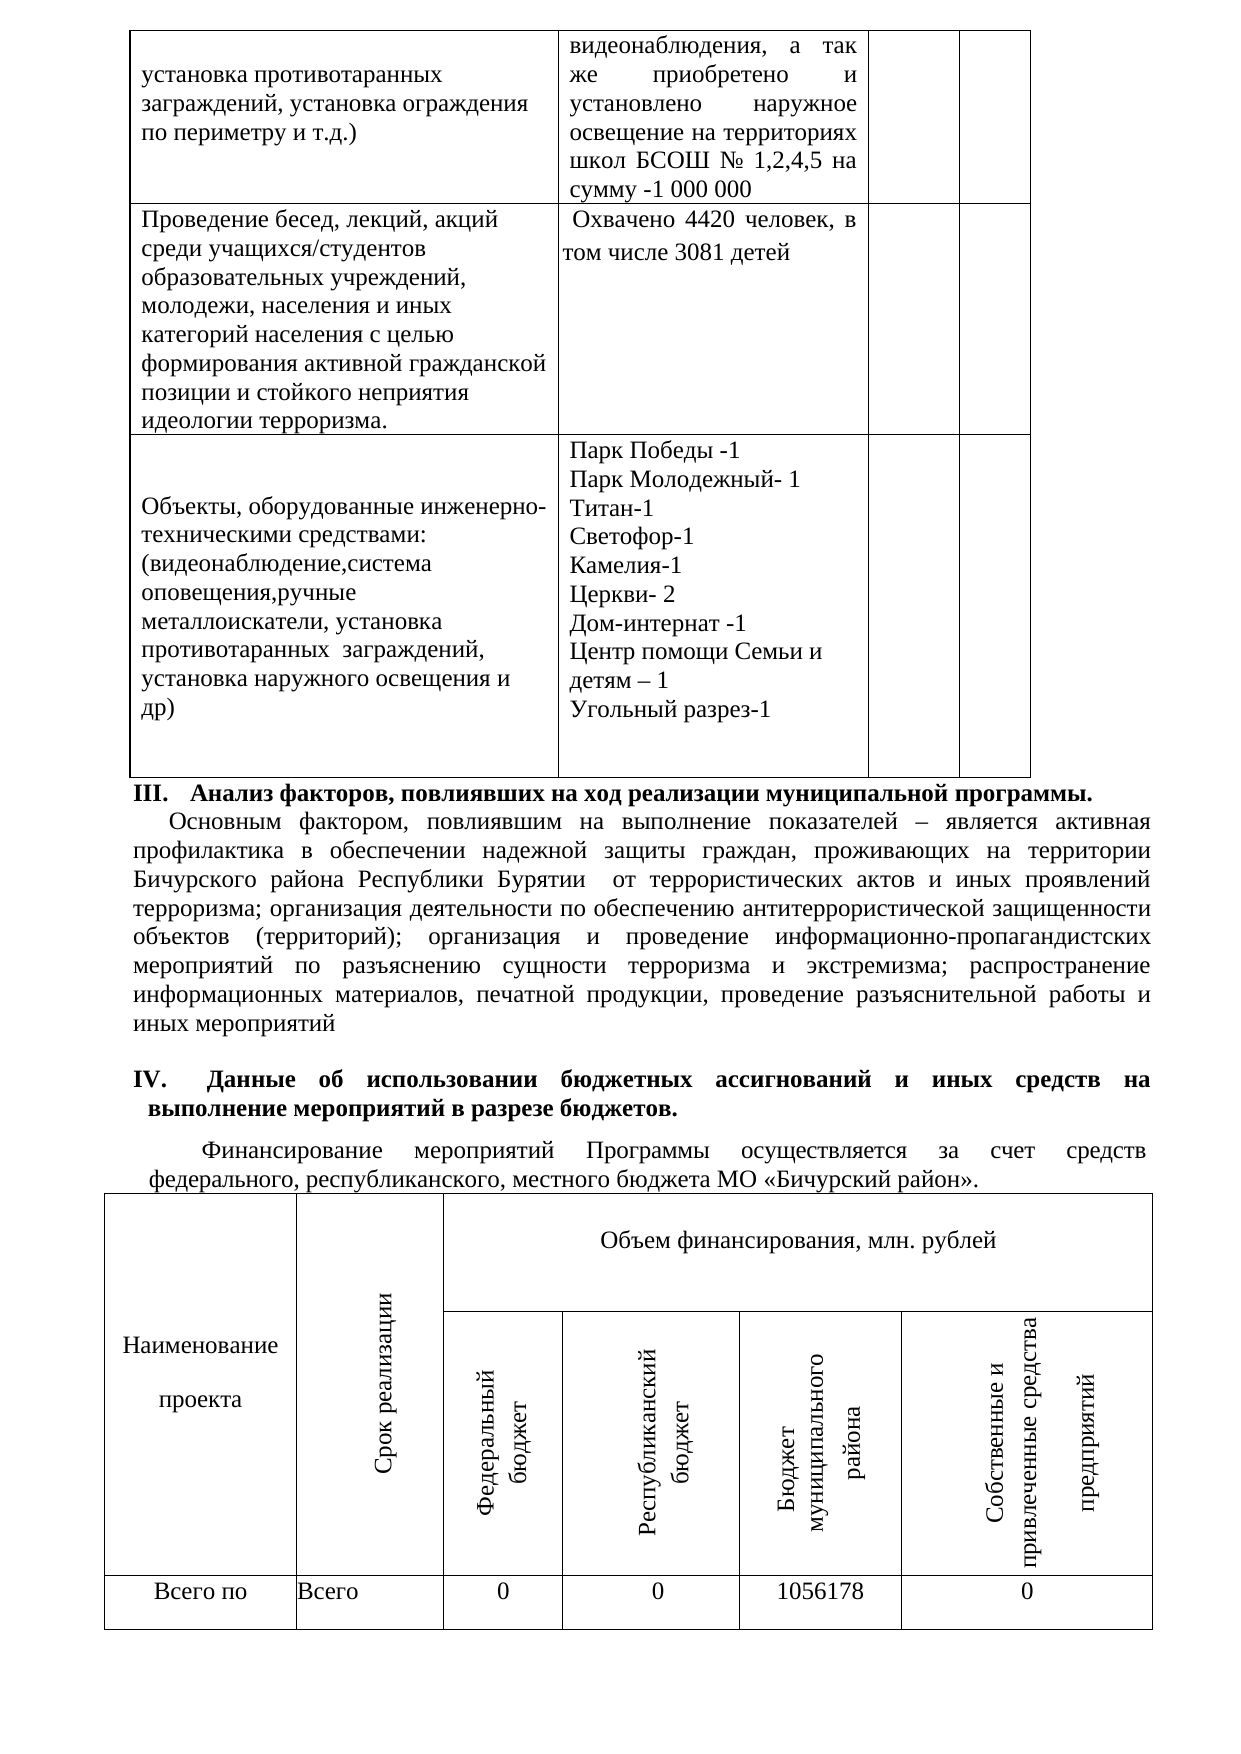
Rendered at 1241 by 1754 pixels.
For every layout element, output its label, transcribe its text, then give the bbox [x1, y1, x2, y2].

table_cell [869, 204, 959, 434]
table_cell 0 [444, 1576, 562, 1629]
list Анализ факторов, повлиявших на ход реализации муниципальной программы. [133, 778, 1152, 806]
table_cell Парк Победы -1 Парк Молодежный- 1 Титан-1 Светофор-1 Камелия-1 Церкви- 2 Дом-интернат -1 Центр помощи Семьи и детям – 1 Угольный разрез-1 [559, 435, 868, 777]
table_cell Бюджет муниципального района [740, 1312, 901, 1575]
table_header Срок реализации [297, 1194, 443, 1575]
table_cell [869, 435, 959, 777]
table_cell Охвачено 4420 человек, в том числе 3081 детей [559, 204, 868, 434]
table_cell 0 [563, 1576, 739, 1629]
table_cell [960, 31, 1030, 203]
table_cell 1056178 [740, 1576, 901, 1629]
table_cell [960, 435, 1030, 777]
table_header Наименование проекта [105, 1194, 296, 1575]
list Данные об использовании бюджетных ассигнований и иных средств на выполнение мероприятий в разрезе бюджетов. [133, 1064, 1152, 1122]
table_cell [960, 204, 1030, 434]
table_cell [869, 31, 959, 203]
table_cell 0 [902, 1576, 1152, 1629]
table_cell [131, 31, 558, 203]
text Основным фактором, повлиявшим на выполнение показателей – является активная профилактика в обеспечении надежной защиты граждан, проживающих на территории Бичурского района Республики Бурятии от террористических актов и иных проявлений терроризма; организация деятельности по обеспечению антитеррористической защищенности объектов (территорий); организация и проведение информационно-пропагандистских мероприятий по разъяснению сущности терроризма и экстремизма; распространение информационных материалов, печатной продукции, проведение разъяснительной работы и иных мероприятий [133, 806, 1152, 1036]
table_cell Собственные и привлеченные средства предприятий [902, 1312, 1152, 1575]
text Финансирование мероприятий Программы осуществляется за счет средств федерального, республиканского, местного бюджета МО «Бичурский район». [148, 1135, 1146, 1192]
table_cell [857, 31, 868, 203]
table_cell Всего [297, 1576, 443, 1629]
table_cell Проведение бесед, лекций, акций среди учащихся/студентов образовательных учреждений, молодежи, населения и иных категорий населения с целью формирования активной гражданской позиции и стойкого неприятия идеологии терроризма. [131, 204, 558, 434]
table_cell Объекты, оборудованные инженерно-техническими средствами: (видеонаблюдение,система оповещения,ручные металлоискатели, установка противотаранных заграждений, установка наружного освещения и др) [131, 435, 558, 777]
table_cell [105, 1576, 296, 1629]
table_header Объем финансирования, млн. рублей [444, 1194, 1152, 1311]
table_cell Федеральный бюджет [444, 1312, 562, 1575]
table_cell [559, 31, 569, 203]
table_cell Республиканский бюджет [563, 1312, 739, 1575]
